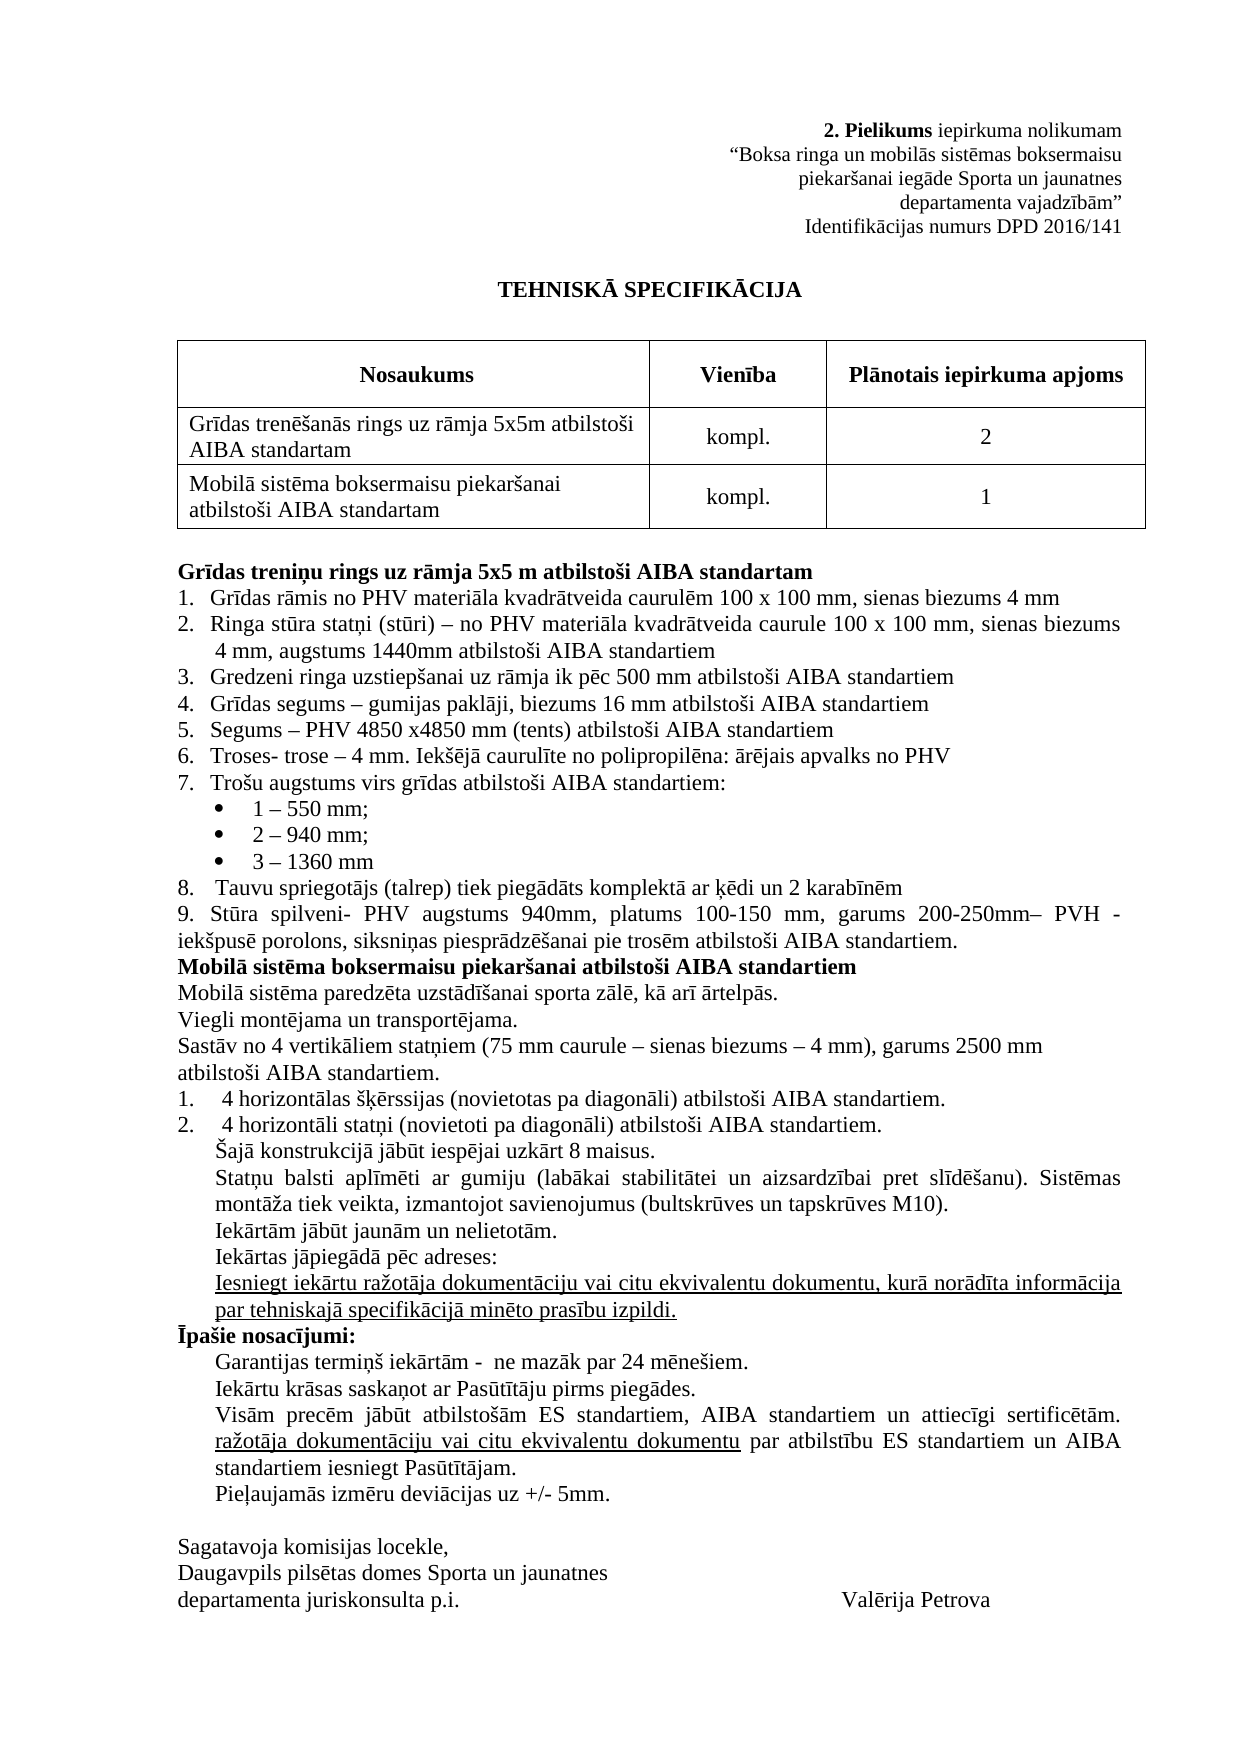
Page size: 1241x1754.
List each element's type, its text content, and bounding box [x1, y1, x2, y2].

text Garantijas termiņš iekārtām - ne mazāk par 24 mēnešiem. [215, 1348, 1122, 1375]
list Grīdas segums – gumijas paklāji, biezums 16 mm atbilstoši AIBA standartiem [177, 689, 1122, 716]
list 2 – 940 mm; [215, 821, 1122, 848]
list Stūra spilveni- PHV augstums 940mm, platums 100-150 mm, garums 200-250mm– PVH -iekšpusē porolons, siksniņas piesprādzēšanai pie trosēm atbilstoši AIBA standartiem. [177, 900, 1122, 953]
text Grīdas treniņu rings uz rāmja 5x5 m atbilstoši AIBA standartam [177, 558, 1122, 584]
text Statņu balsti aplīmēti ar gumiju (labākai stabilitātei un aizsardzībai pret slīdēšanu). Sistēmas montāža tiek veikta, izmantojot savienojumus (bultskrūves un tapskrūves M10). [215, 1164, 1122, 1217]
table_header Plānotais iepirkuma apjoms [827, 341, 1145, 407]
list 4 horizontāli statņi (novietoti pa diagonāli) atbilstoši AIBA standartiem. [177, 1111, 1122, 1138]
text Īpašie nosacījumi: [177, 1322, 1122, 1348]
text Iesniegt iekārtu ražotāja dokumentāciju vai citu ekvivalentu dokumentu, kurā norādīta informācija par tehniskajā specifikācijā minēto prasību izpildi. [215, 1269, 1122, 1292]
table_cell kompl. [650, 408, 826, 464]
list 3 – 1360 mm [215, 848, 1122, 874]
list Trošu augstums virs grīdas atbilstoši AIBA standartiem: [177, 769, 1122, 795]
text “Boksa ringa un mobilās sistēmas boksermaisu [177, 142, 1122, 166]
table_cell 2 [827, 408, 1145, 464]
text Viegli montējama un transportējama. Sastāv no 4 vertikāliem statņiem (75 mm caurule – sienas biezums – 4 mm), garums 2500 mm atbilstoši AIBA standartiem. [177, 1006, 1122, 1085]
table_cell kompl. [650, 465, 826, 528]
text Iekārtu krāsas saskaņot ar Pasūtītāju pirms piegādes. [215, 1375, 1122, 1401]
list 4 horizontālas šķērssijas (novietotas pa diagonāli) atbilstoši AIBA standartiem. [177, 1085, 1122, 1111]
text TEHNISKĀ SPECIFIKĀCIJA [177, 276, 1122, 302]
list Grīdas rāmis no PHV materiāla kvadrātveida caurulēm 100 x 100 mm, sienas biezums 4 mm [177, 584, 1122, 611]
text Mobilā sistēma boksermaisu piekaršanai atbilstoši AIBA standartiem [177, 953, 1122, 979]
list Gredzeni ringa uzstiepšanai uz rāmja ik pēc 500 mm atbilstoši AIBA standartiem [177, 663, 1122, 689]
text Daugavpils pilsētas domes Sporta un jaunatnes [177, 1559, 1122, 1586]
text Šajā konstrukcijā jābūt iespējai uzkārt 8 maisus. [215, 1138, 1122, 1164]
text Mobilā sistēma paredzēta uzstādīšanai sporta zālē, kā arī ārtelpās. [177, 979, 1122, 1006]
list Troses- trose – 4 mm. Iekšējā caurulīte no polipropilēna: ārējais apvalks no PHV [177, 742, 1122, 769]
text departamenta vajadzībām” Identifikācijas numurs DPD 2016/141 [177, 190, 1122, 238]
list Tauvu spriegotājs (talrep) tiek piegādāts komplektā ar ķēdi un 2 karabīnēm [177, 874, 1122, 900]
list 1 – 550 mm; [215, 795, 1122, 821]
table_header Vienība [650, 341, 826, 407]
table_cell 1 [827, 465, 1145, 528]
text Visām precēm jābūt atbilstošām ES standartiem, AIBA standartiem un attiecīgi sertificētām. ražotāja dokumentāciju vai citu ekvivalentu dokumentu par atbilstību ES standartiem un AIBA standartiem iesniegt Pasūtītājam. [215, 1401, 1122, 1480]
text Iekārtas jāpiegādā pēc adreses: [215, 1243, 1122, 1269]
text Iesniegt iekārtu ražotāja dokumentāciju vai citu ekvivalentu dokumentu, kurā norādīta informācija par tehniskajā specifikācijā minēto prasību izpildi. [215, 1294, 1122, 1322]
list 2. Pielikums iepirkuma nolikumam [477, 118, 1122, 142]
text piekaršanai iegāde Sporta un jaunatnes [177, 166, 1122, 190]
list Ringa stūra statņi (stūri) – no PHV materiāla kvadrātveida caurule 100 x 100 mm, sienas biezums 4 mm, augstums 1440mm atbilstoši AIBA standartiem [177, 611, 1122, 663]
table_cell Mobilā sistēma boksermaisu piekaršanai atbilstoši AIBA standartam [178, 465, 649, 528]
text Pieļaujamās izmēru deviācijas uz +/- 5mm. [215, 1480, 1122, 1507]
table_cell Grīdas trenēšanās rings uz rāmja 5x5m atbilstoši AIBA standartam [178, 408, 649, 464]
list Segums – PHV 4850 x4850 mm (tents) atbilstoši AIBA standartiem [177, 716, 1122, 742]
text Iekārtām jābūt jaunām un nelietotām. [215, 1217, 1122, 1243]
table_header Nosaukums [178, 341, 649, 407]
text Sagatavoja komisijas locekle, [177, 1533, 1122, 1559]
text departamenta juriskonsulta p.i. Valērija Petrova [177, 1586, 1122, 1612]
